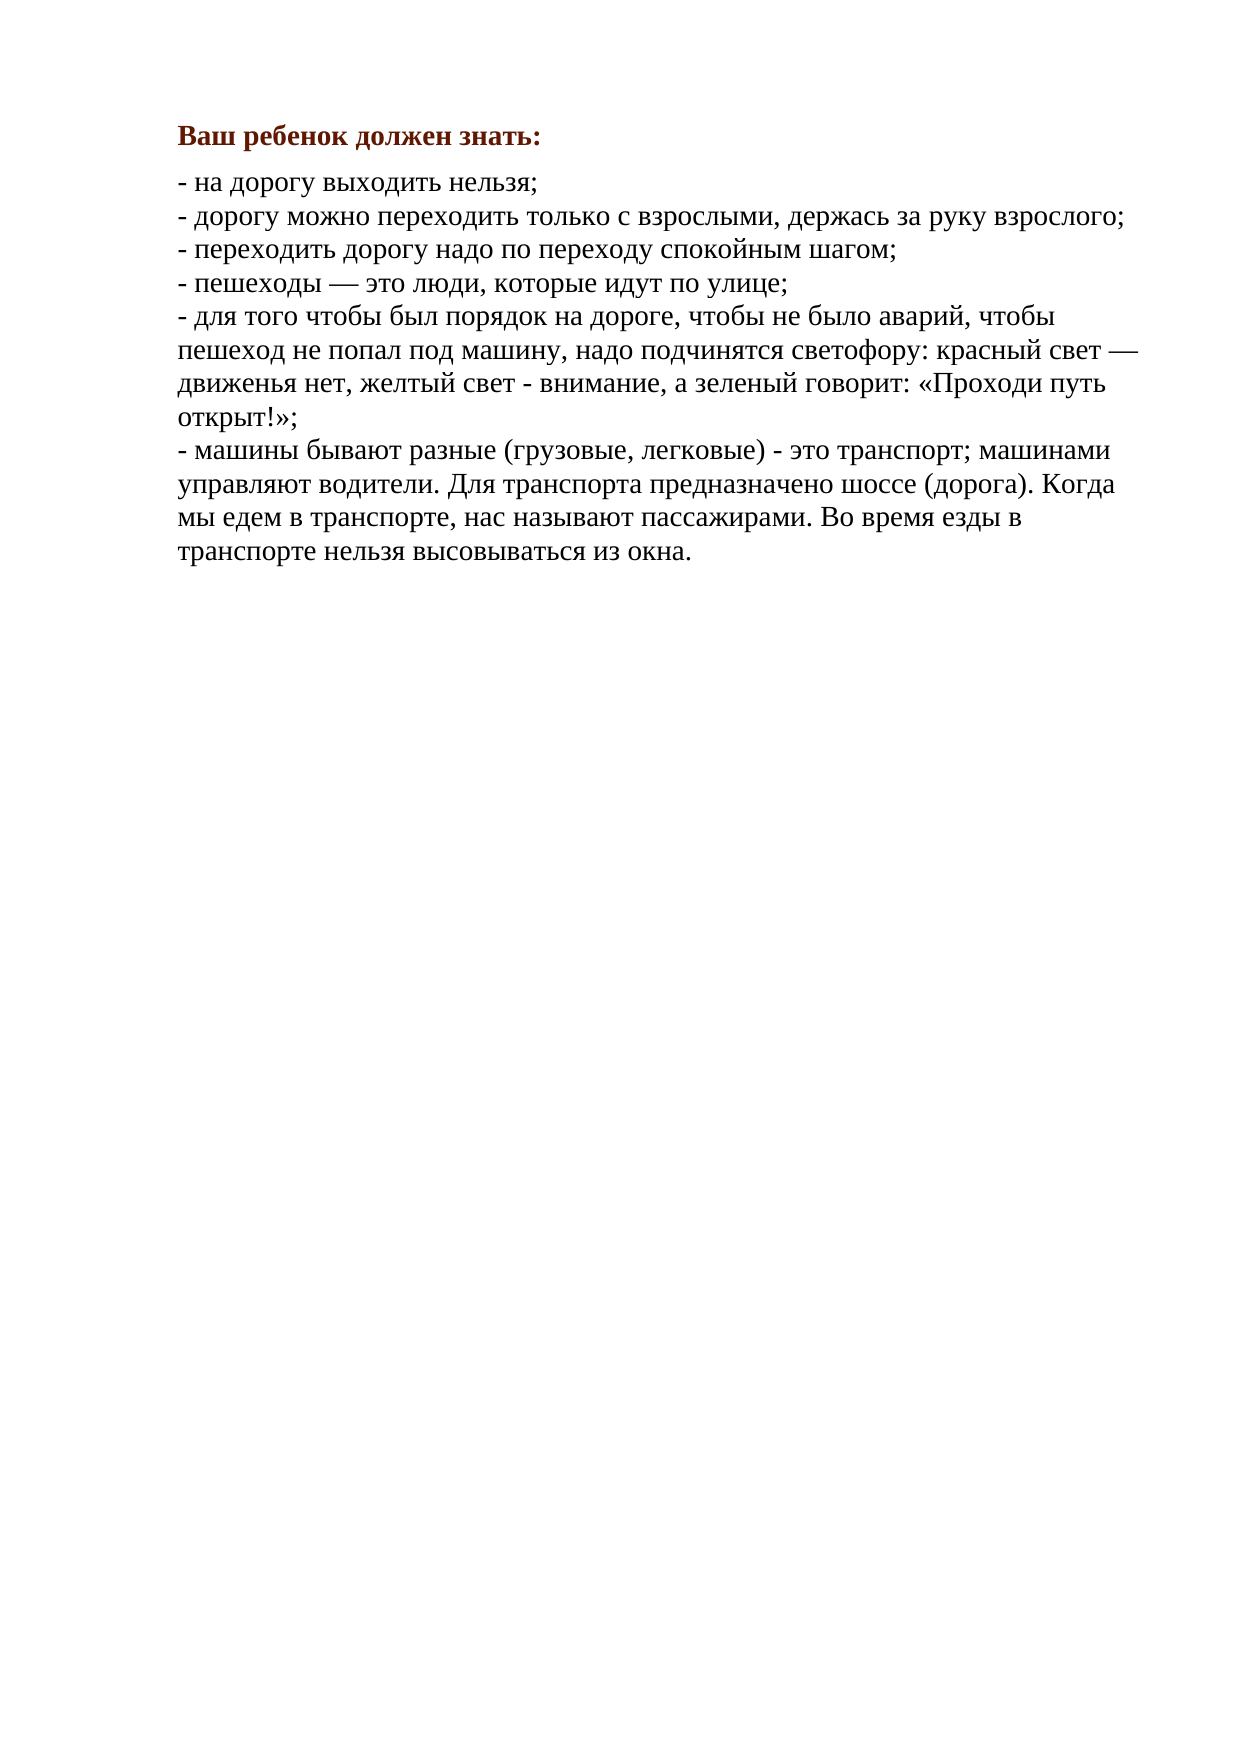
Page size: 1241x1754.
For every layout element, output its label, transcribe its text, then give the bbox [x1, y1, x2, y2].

text - на дорогу выходить нельзя; - дорогу можно переходить только с взрослыми, держась за руку взрослого; - переходить дорогу надо по переходу спокойным шагом; - пешеходы — это люди, которые идут по улице; - для того чтобы был порядок на дороге, чтобы не было аварий, чтобы пешеход не попал под машину, надо подчинятся светофору: красный свет — движенья нет, желтый свет - внимание, а зеленый говорит: «Проходи путь открыт!»; - машины бывают разные (грузовые, легковые) - это транспорт; машинами управляют водители. Для транспорта предназначено шоссе (дорога). Когда мы едем в транспорте, нас называют пассажирами. Во время езды в транспорте нельзя высовываться из окна. [177, 164, 1152, 567]
text Ваш ребенок должен знать: [177, 118, 1152, 152]
